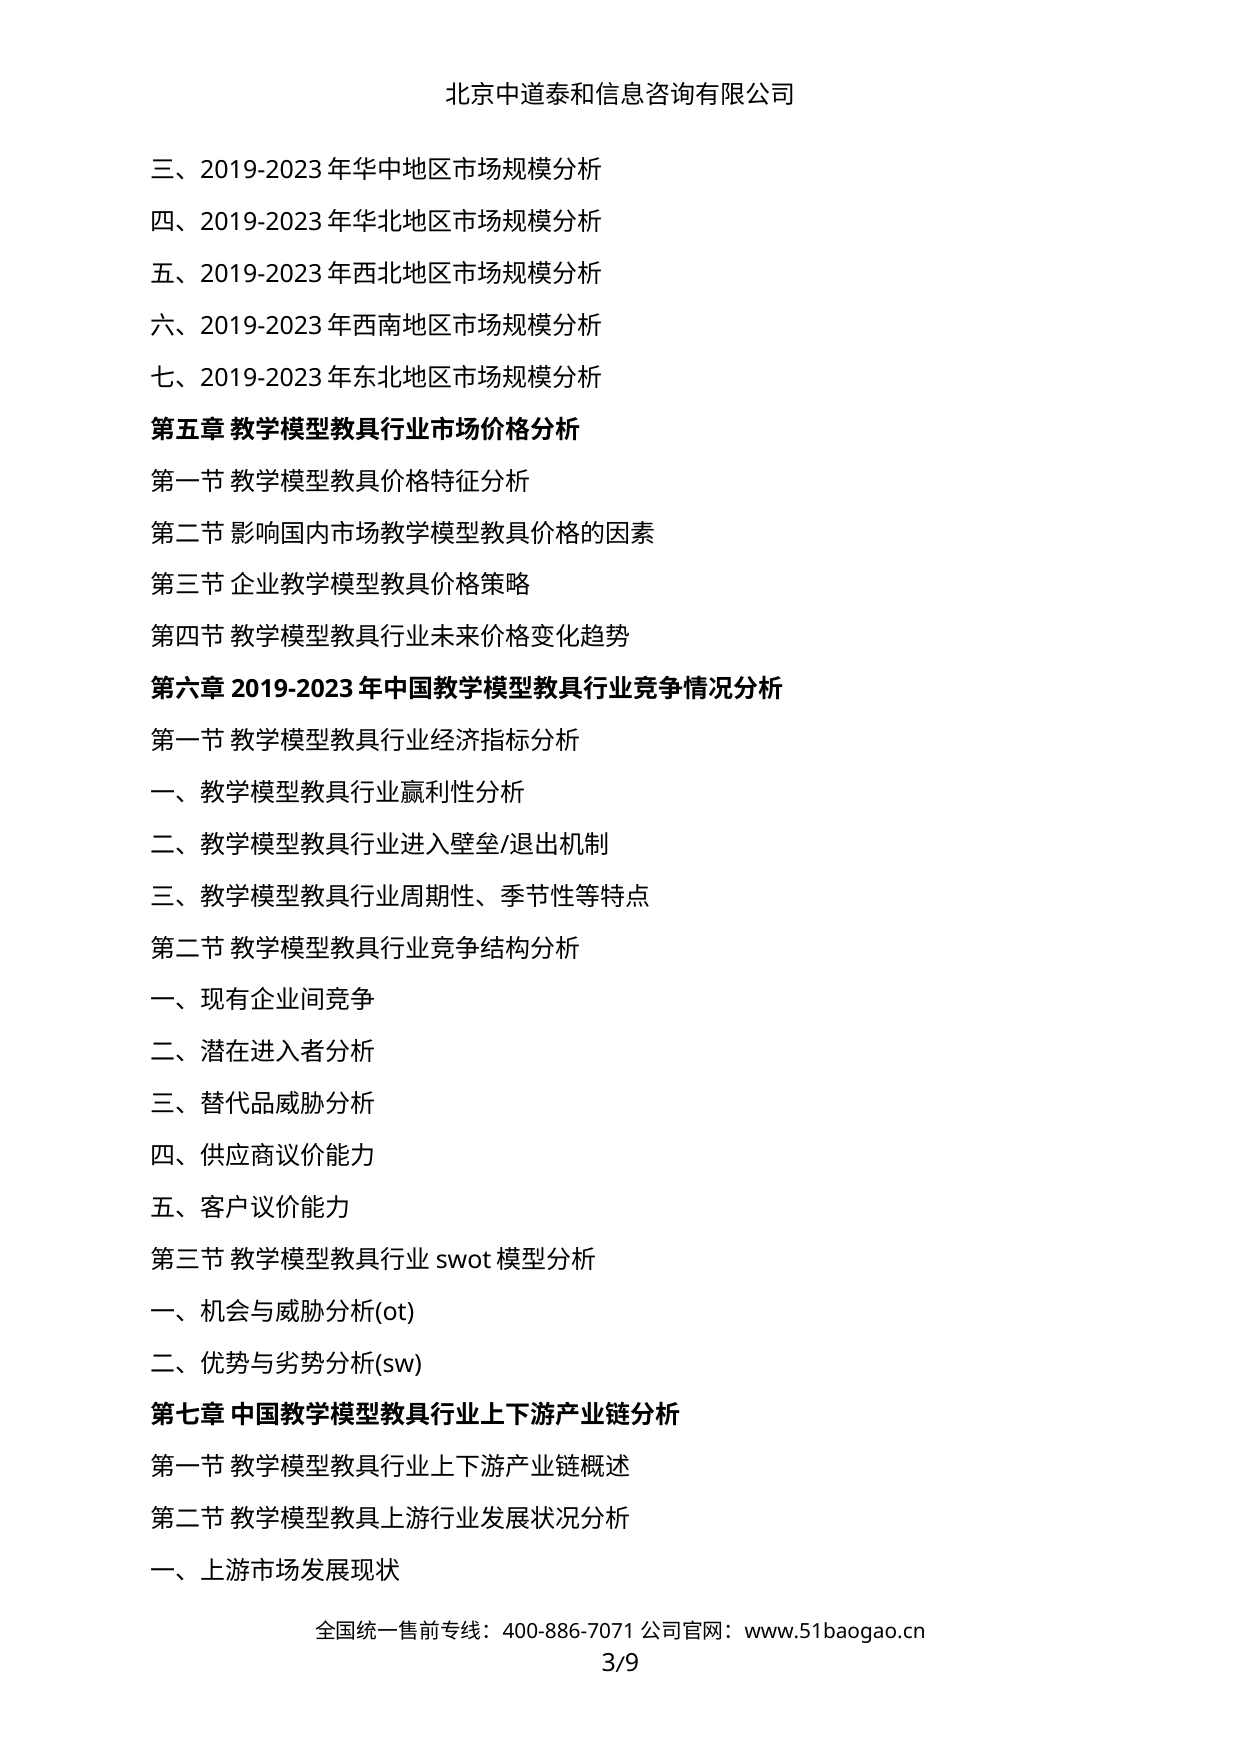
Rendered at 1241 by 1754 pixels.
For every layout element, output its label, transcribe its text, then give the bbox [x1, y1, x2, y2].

text 六、2019-2023年西南地区市场规模分析 [150, 306, 1090, 342]
text 一、机会与威胁分析(ot) [150, 1291, 1090, 1327]
text 四、供应商议价能力 [150, 1136, 1090, 1172]
text 第一节 教学模型教具价格特征分析 [150, 461, 1090, 497]
text 第七章 中国教学模型教具行业上下游产业链分析 [150, 1395, 1090, 1431]
text 第二节 教学模型教具行业竞争结构分析 [150, 928, 1090, 964]
text 三、2019-2023年华中地区市场规模分析 [150, 150, 1090, 186]
text 二、潜在进入者分析 [150, 1032, 1090, 1068]
text 第六章 2019-2023年中国教学模型教具行业竞争情况分析 [150, 669, 1090, 705]
text 第一节 教学模型教具行业上下游产业链概述 [150, 1447, 1090, 1483]
text 第四节 教学模型教具行业未来价格变化趋势 [150, 617, 1090, 653]
text 七、2019-2023年东北地区市场规模分析 [150, 357, 1090, 394]
text 三、教学模型教具行业周期性、季节性等特点 [150, 876, 1090, 912]
text 第二节 教学模型教具上游行业发展状况分析 [150, 1499, 1090, 1535]
text 第一节 教学模型教具行业经济指标分析 [150, 721, 1090, 757]
text 二、教学模型教具行业进入壁垒/退出机制 [150, 824, 1090, 861]
text 第三节 教学模型教具行业swot模型分析 [150, 1239, 1090, 1276]
text 第五章 教学模型教具行业市场价格分析 [150, 409, 1090, 446]
text 四、2019-2023年华北地区市场规模分析 [150, 202, 1090, 238]
text 一、上游市场发展现状 [150, 1551, 1090, 1587]
text 五、客户议价能力 [150, 1187, 1090, 1224]
text 二、优势与劣势分析(sw) [150, 1343, 1090, 1379]
text 三、替代品威胁分析 [150, 1084, 1090, 1120]
text 五、2019-2023年西北地区市场规模分析 [150, 254, 1090, 290]
text 第二节 影响国内市场教学模型教具价格的因素 [150, 513, 1090, 549]
text 第三节 企业教学模型教具价格策略 [150, 565, 1090, 601]
text 一、教学模型教具行业赢利性分析 [150, 772, 1090, 809]
text 一、现有企业间竞争 [150, 980, 1090, 1016]
